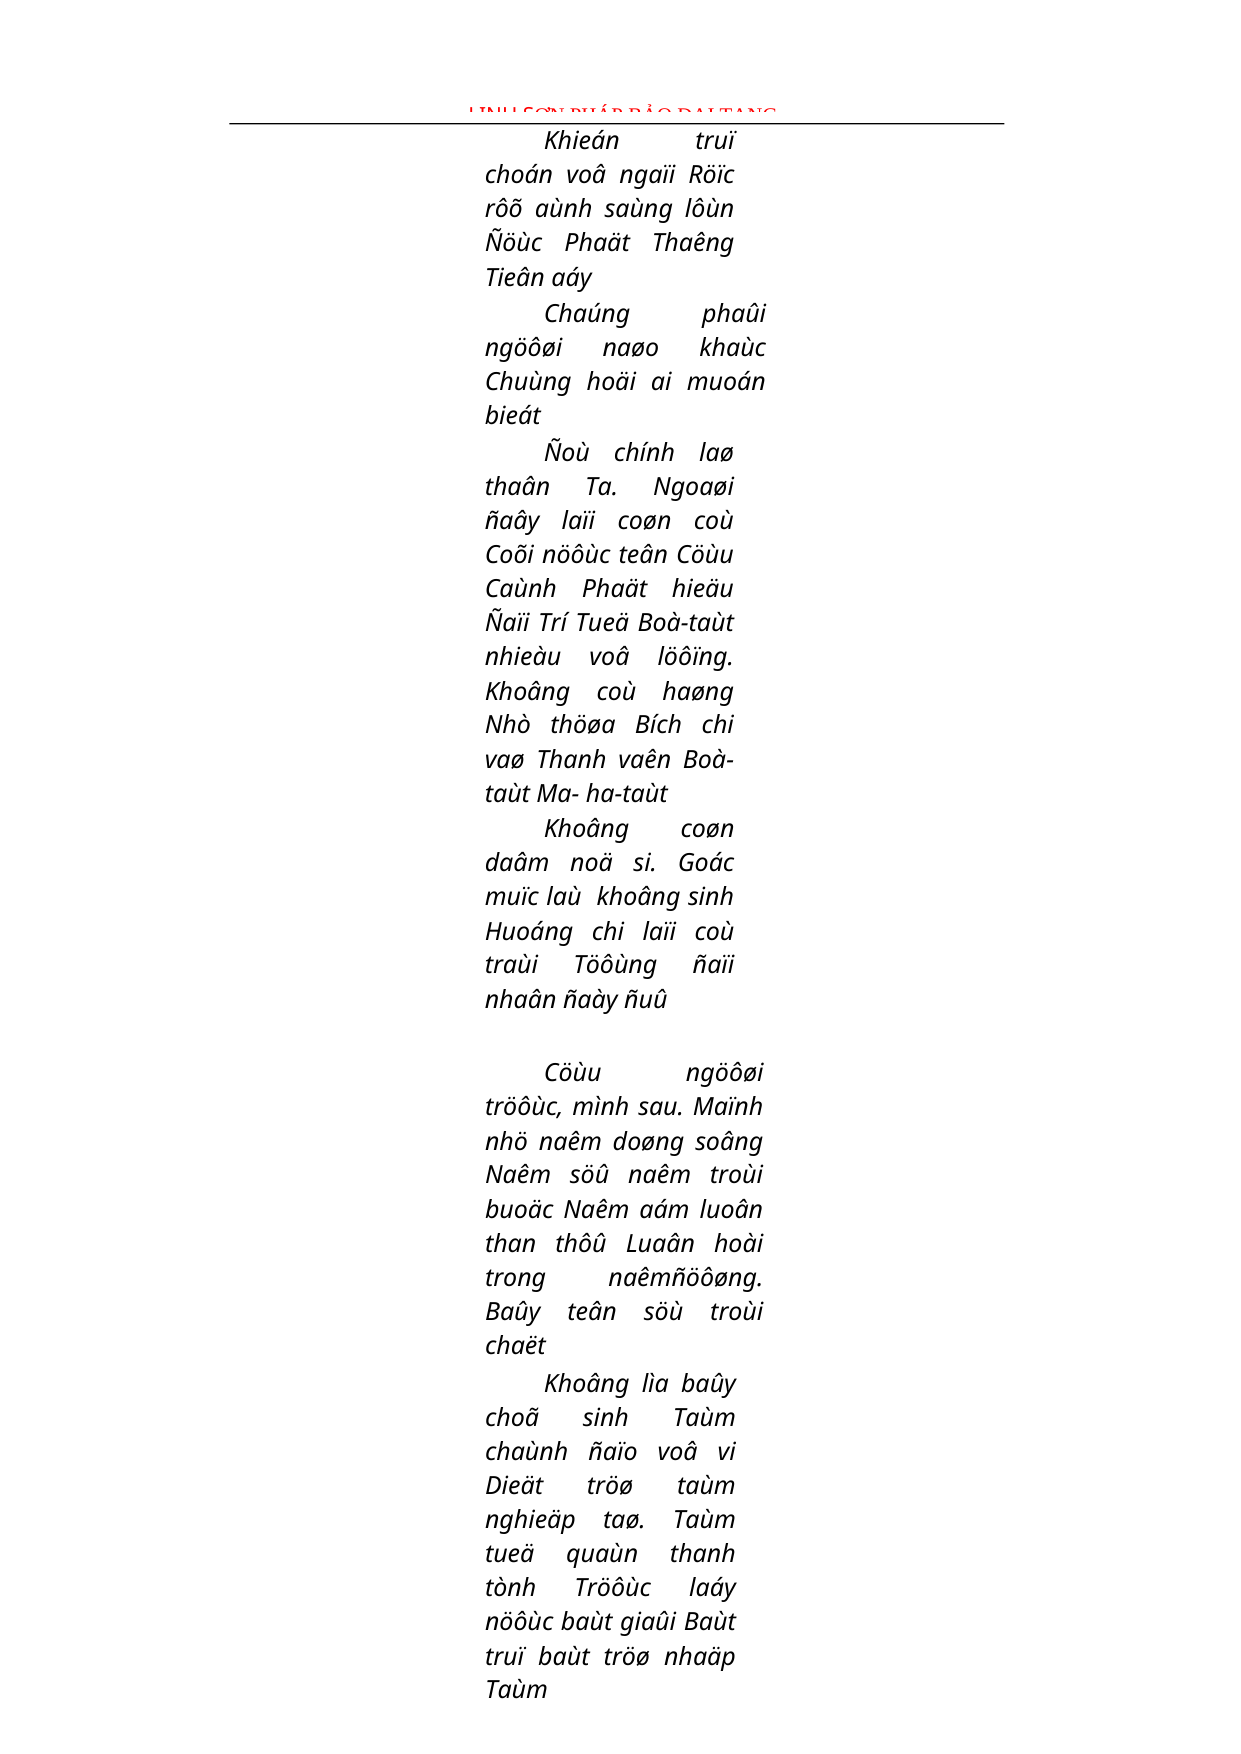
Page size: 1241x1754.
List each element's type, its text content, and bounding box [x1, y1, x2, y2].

text Khieán truï choán voâ ngaïi Röïc rôõ aùnh saùng lôùn Ñöùc Phaät Thaêng Tieân aáy [484, 123, 734, 293]
text Khoâng coøn daâm noä si. Goác muïc laù khoâng sinh Huoáng chi laïi coù traùi Töôùng ñaïi nhaân ñaày ñuû [484, 811, 734, 1015]
text Chaúng phaûi ngöôøi naøo khaùc Chuùng hoäi ai muoán bieát [484, 296, 766, 432]
text Ñoù chính laø thaân Ta. Ngoaøi ñaây laïi coøn coù Coõi nöôùc teân Cöùu Caùnh Phaät hieäu Ñaïi Trí Tueä Boà-taùt nhieàu voâ löôïng. Khoâng coù haøng Nhò thöøa Bích chi vaø Thanh vaên Boà-taùt Ma- ha-taùt [484, 435, 734, 809]
text Khoâng lìa baûy choã sinh Taùm chaùnh ñaïo voâ vi Dieät tröø taùm nghieäp taø. Taùm tueä quaùn thanh tònh Tröôùc laáy nöôùc baùt giaûi Baùt truï baùt tröø nhaäp Taùm [485, 1366, 736, 1706]
text Cöùu ngöôøi tröôùc, mình sau. Maïnh nhö naêm doøng soâng Naêm söû naêm troùi buoäc Naêm aám luoân than thôû Luaân hoài trong naêmñöôøng. Baûy teân söù troùi chaët [485, 1055, 763, 1362]
